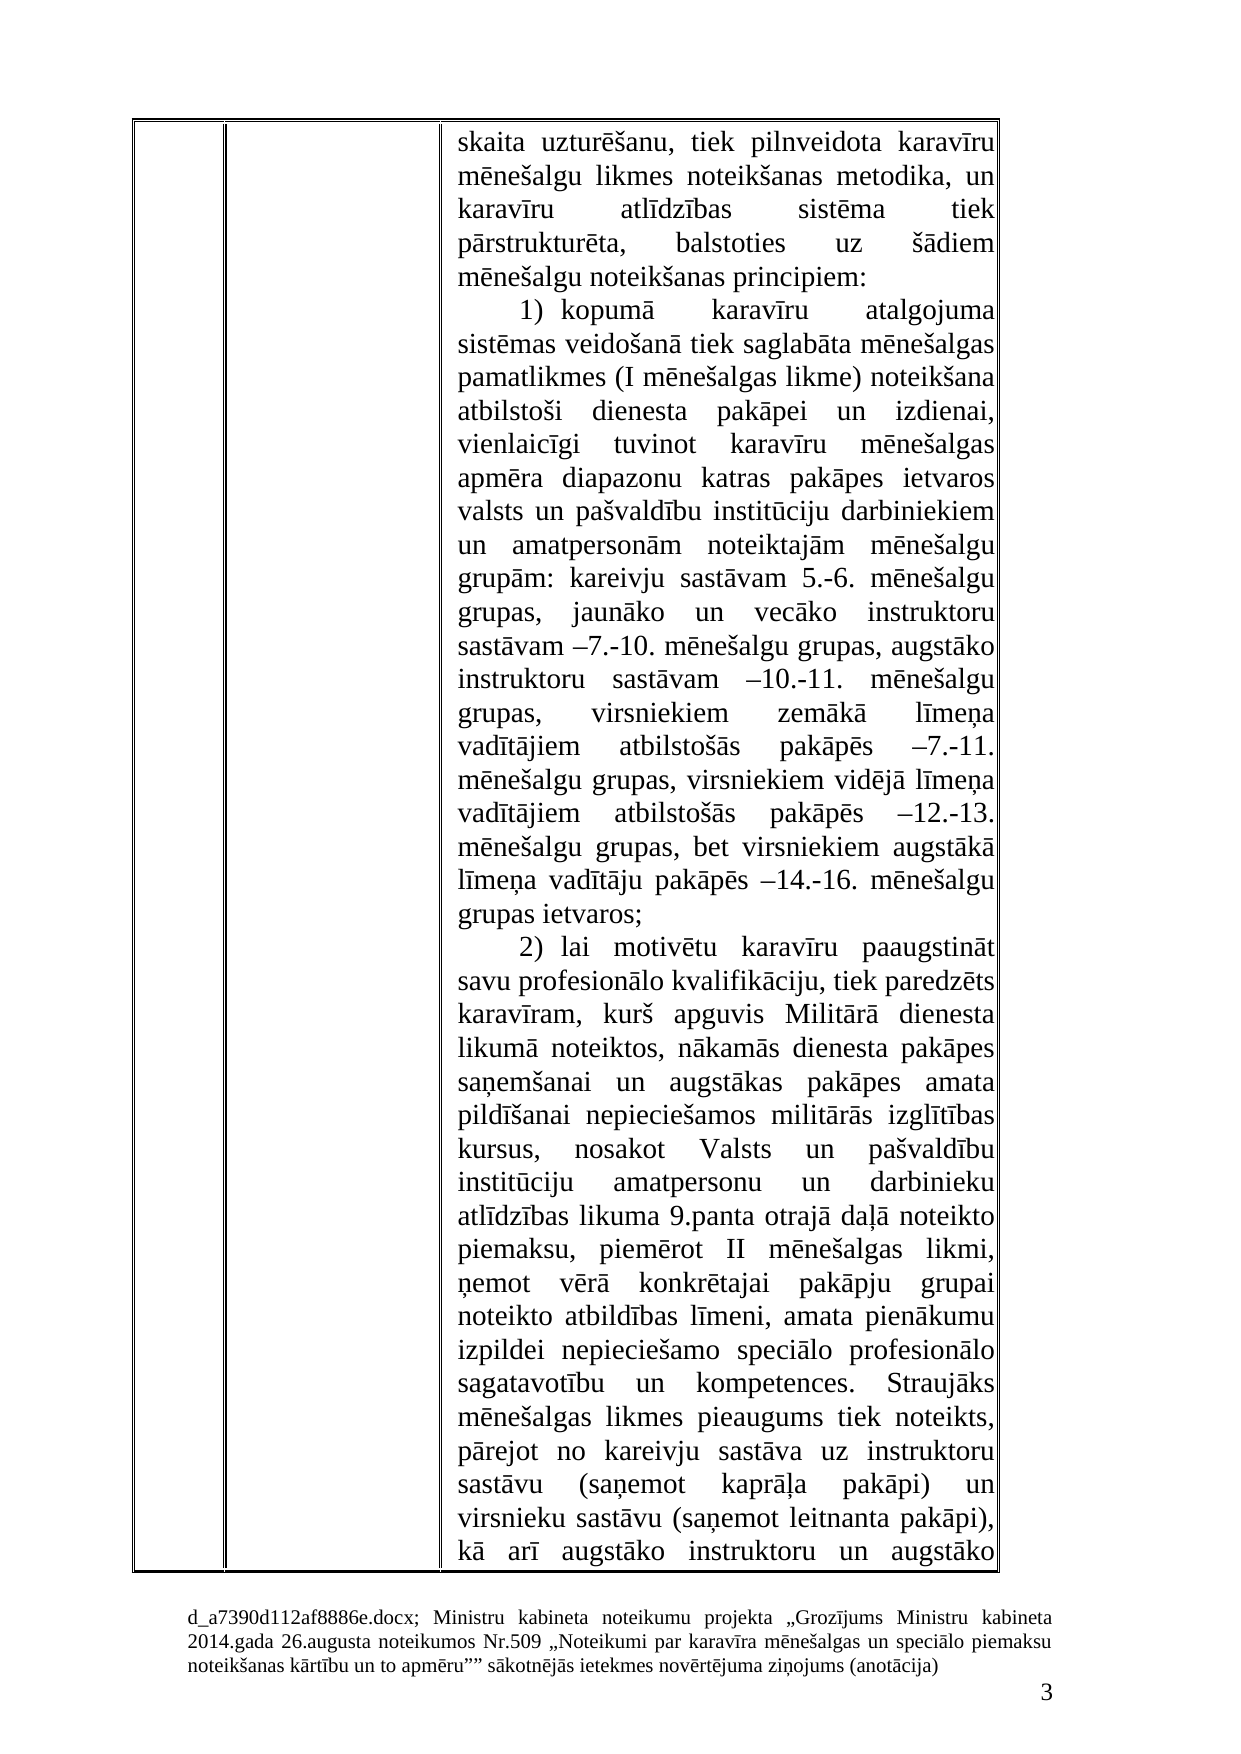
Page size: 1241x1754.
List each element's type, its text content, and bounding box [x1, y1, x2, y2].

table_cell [225, 122, 441, 1570]
table_cell 2. [135, 120, 225, 1570]
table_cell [441, 122, 997, 1570]
